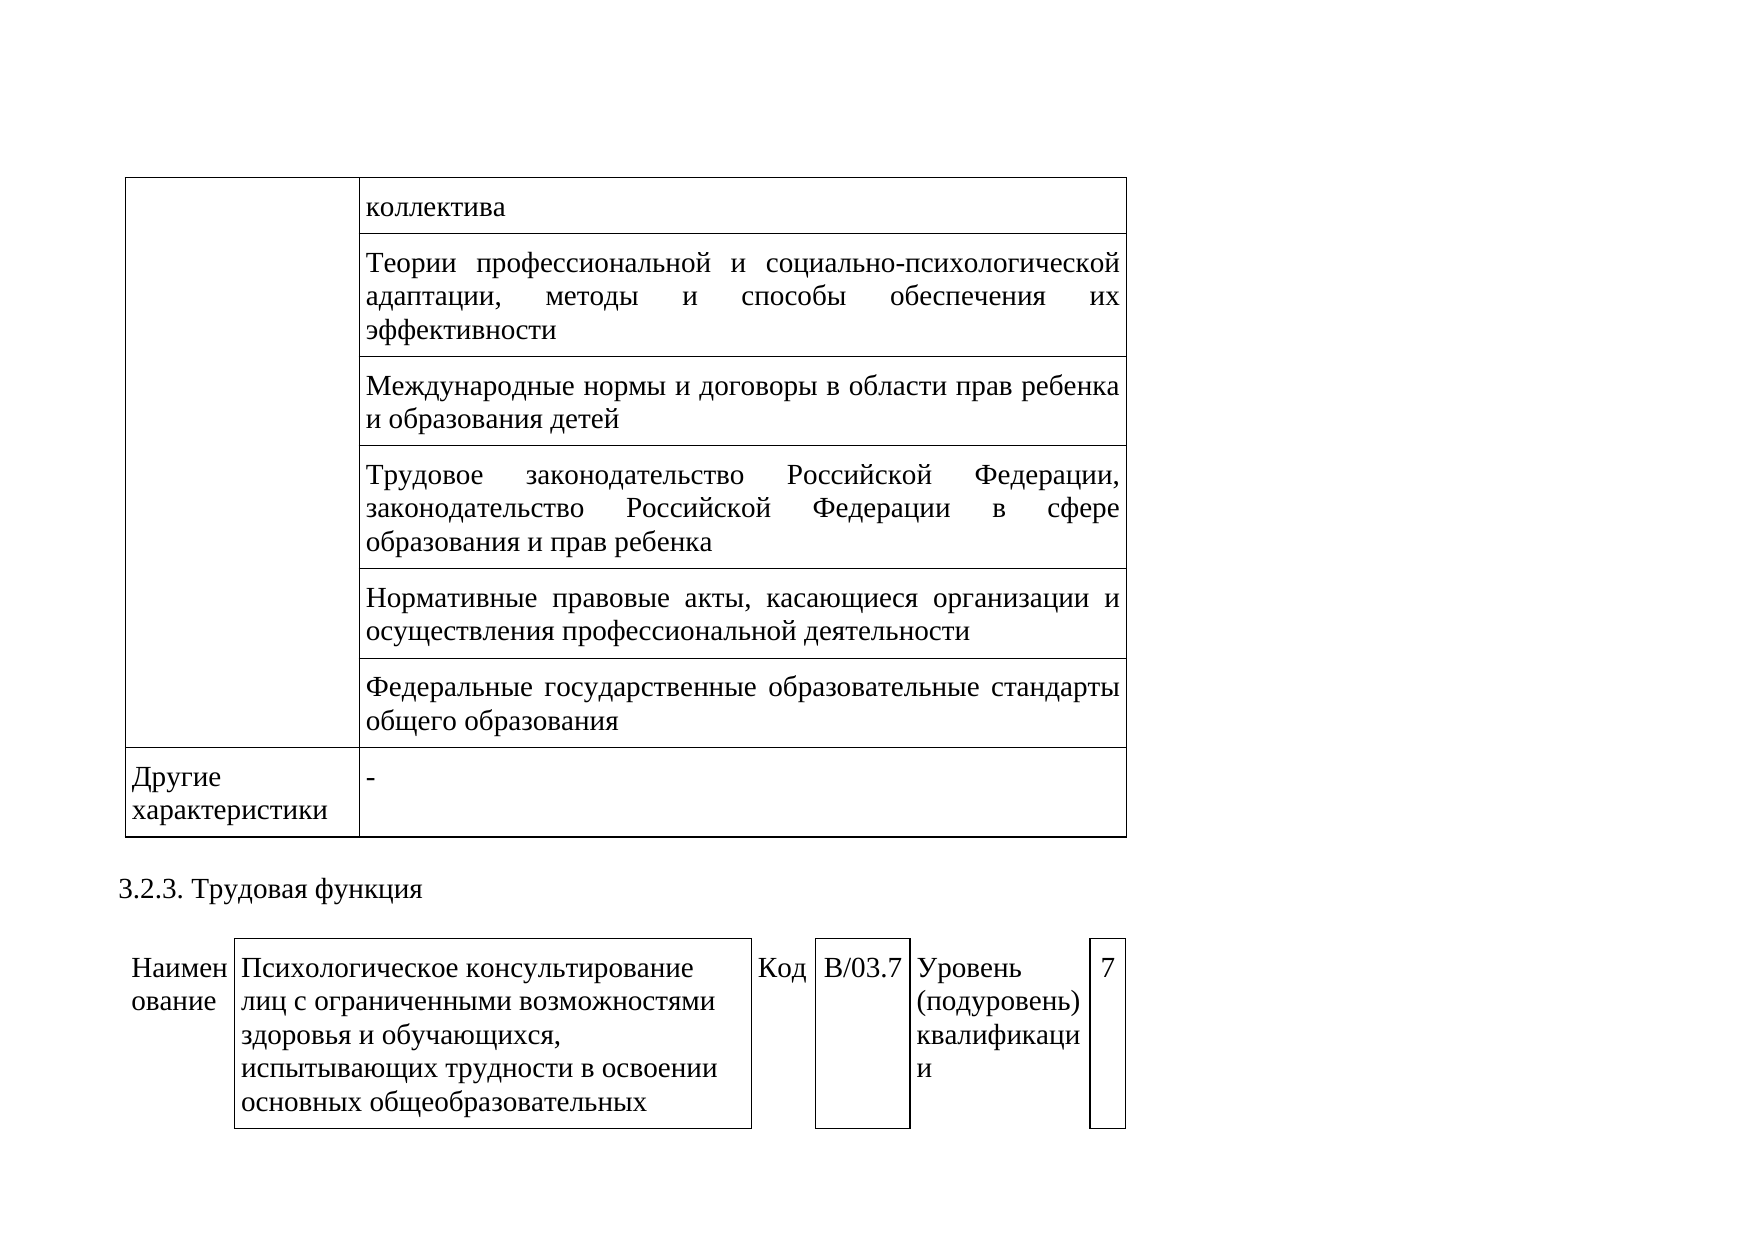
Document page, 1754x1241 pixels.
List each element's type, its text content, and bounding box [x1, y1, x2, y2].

table_cell Нормативные правовые акты, касающиеся организации и осуществления профессиональной деятельности [360, 569, 1126, 658]
table_header B/03.7 [816, 939, 909, 1128]
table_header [235, 939, 751, 1128]
text 3.2.3. Трудовая функция [118, 871, 1636, 904]
table_header Наименование [125, 938, 234, 1128]
table_cell Трудовое законодательство Российской Федерации, законодательство Российской Федерации в сфере образования и прав ребенка [360, 446, 1126, 568]
table_cell Теории профессиональной и социально-психологической адаптации, методы и способы обеспечения их эффективности [360, 234, 1126, 356]
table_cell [360, 178, 1126, 233]
table_header 7 [1091, 939, 1125, 1128]
table_cell Другие характеристики [126, 748, 359, 836]
table_cell - [360, 748, 1126, 836]
table_cell Федеральные государственные образовательные стандарты общего образования [360, 659, 1126, 747]
table_cell Международные нормы и договоры в области прав ребенка и образования детей [360, 357, 1126, 445]
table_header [911, 938, 1089, 1128]
table_header Код [752, 938, 815, 1128]
